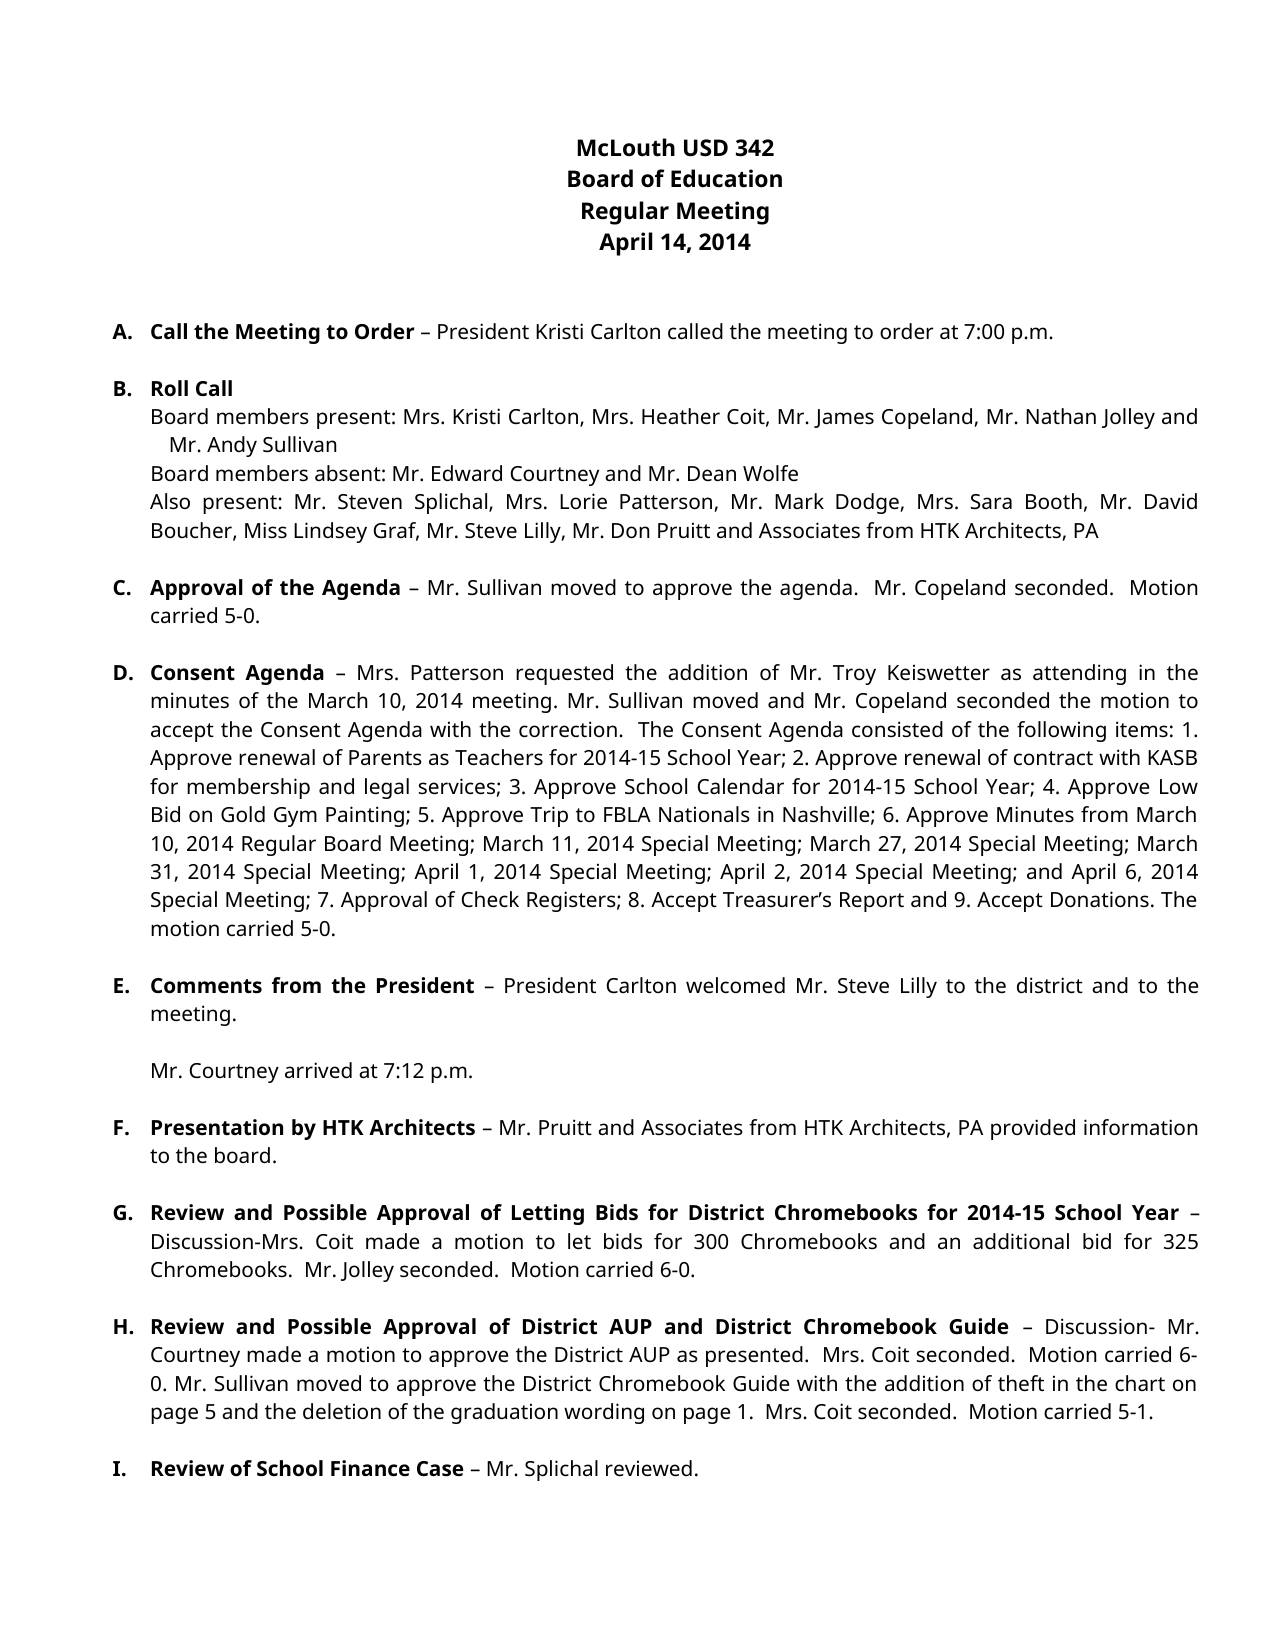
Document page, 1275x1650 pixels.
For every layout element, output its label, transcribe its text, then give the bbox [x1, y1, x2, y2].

text Regular Meeting [150, 195, 1200, 226]
text April 14, 2014 [150, 226, 1200, 257]
list Presentation by HTK Architects – Mr. Pruitt and Associates from HTK Architects, PA provided information to the board. [112, 1113, 1200, 1170]
list Call the Meeting to Order – President Kristi Carlton called the meeting to order at 7:00 p.m. [112, 317, 1200, 345]
text Board of Education [150, 163, 1200, 195]
list Review and Possible Approval of District AUP and District Chromebook Guide – Discussion- Mr. Courtney made a motion to approve the District AUP as presented. Mrs. Coit seconded. Motion carried 6-0. Mr. Sullivan moved to approve the District Chromebook Guide with the addition of theft in the chart on page 5 and the deletion of the graduation wording on page 1. Mrs. Coit seconded. Motion carried 5-1. [112, 1312, 1200, 1426]
list Comments from the President – President Carlton welcomed Mr. Steve Lilly to the district and to the meeting. [112, 971, 1200, 1028]
list Mr. Courtney arrived at 7:12 p.m. [150, 1056, 1200, 1085]
text Board members absent: Mr. Edward Courtney and Mr. Dean Wolfe [150, 459, 1200, 487]
text Also present: Mr. Steven Splichal, Mrs. Lorie Patterson, Mr. Mark Dodge, Mrs. Sara Booth, Mr. David Boucher, Miss Lindsey Graf, Mr. Steve Lilly, Mr. Don Pruitt and Associates from HTK Architects, PA [150, 487, 1200, 544]
list Approval of the Agenda – Mr. Sullivan moved to approve the agenda. Mr. Copeland seconded. Motion carried 5-0. [112, 573, 1200, 630]
list Review and Possible Approval of Letting Bids for District Chromebooks for 2014-15 School Year – Discussion-Mrs. Coit made a motion to let bids for 300 Chromebooks and an additional bid for 325 Chromebooks. Mr. Jolley seconded. Motion carried 6-0. [112, 1198, 1200, 1284]
list Consent Agenda – Mrs. Patterson requested the addition of Mr. Troy Keiswetter as attending in the minutes of the March 10, 2014 meeting. Mr. Sullivan moved and Mr. Copeland seconded the motion to accept the Consent Agenda with the correction. The Consent Agenda consisted of the following items: 1. Approve renewal of Parents as Teachers for 2014-15 School Year; 2. Approve renewal of contract with KASB for membership and legal services; 3. Approve School Calendar for 2014-15 School Year; 4. Approve Low Bid on Gold Gym Painting; 5. Approve Trip to FBLA Nationals in Nashville; 6. Approve Minutes from March 10, 2014 Regular Board Meeting; March 11, 2014 Special Meeting; March 27, 2014 Special Meeting; March 31, 2014 Special Meeting; April 1, 2014 Special Meeting; April 2, 2014 Special Meeting; and April 6, 2014 Special Meeting; 7. Approval of Check Registers; 8. Accept Treasurer’s Report and 9. Accept Donations. The motion carried 5-0. [112, 658, 1200, 942]
text McLouth USD 342 [150, 132, 1200, 163]
list Roll Call [112, 374, 1200, 402]
list Review of School Finance Case – Mr. Splichal reviewed. [112, 1454, 1200, 1483]
text Board members present: Mrs. Kristi Carlton, Mrs. Heather Coit, Mr. James Copeland, Mr. Nathan Jolley and Mr. Andy Sullivan [150, 402, 1200, 459]
